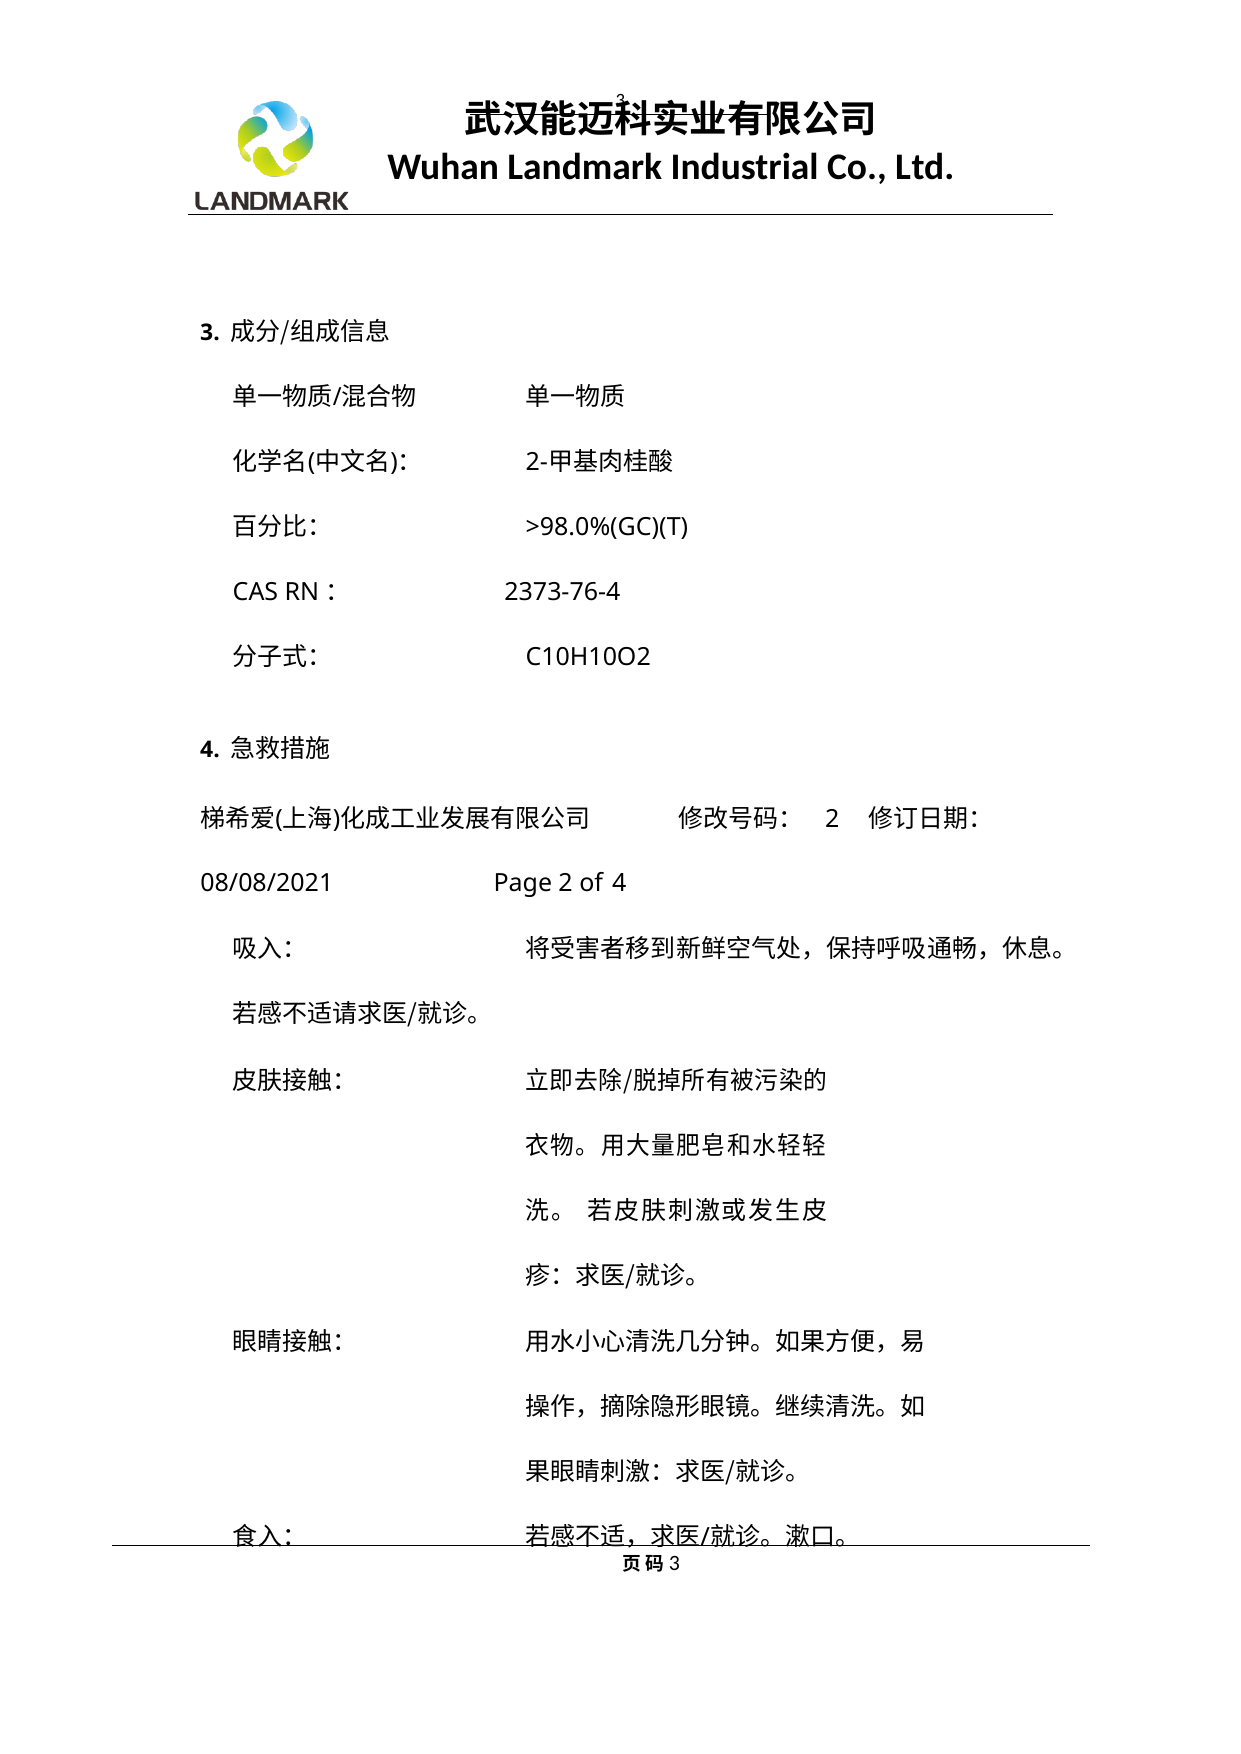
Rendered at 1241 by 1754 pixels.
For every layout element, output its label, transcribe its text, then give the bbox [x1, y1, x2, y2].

text 吸入： 将受害者移到新鲜空气处，保持呼吸通畅，休息。若感不适请求医/就诊。 [233, 914, 1053, 1044]
text 百分比： >98.0%(GC)(T) [233, 492, 1053, 557]
subtitle 急救措施 [200, 714, 1053, 779]
text 眼睛接触： 用水小心清洗几分钟。如果方便，易操作，摘除隐形眼镜。继续清洗。如果眼睛刺激：求医/就诊。 [233, 1307, 926, 1502]
text CAS RN ： 2373-76-4 [232, 557, 1053, 622]
subtitle 成分/组成信息 [200, 297, 1053, 362]
picture [195, 101, 349, 210]
text 分子式： C10H10O2 [233, 622, 1053, 687]
text 皮肤接触： 立即去除/脱掉所有被污染的衣物。用大量肥皂和水轻轻洗。 若皮肤刺激或发生皮疹：求医/就诊。 [233, 1046, 827, 1306]
text 食入： 若感不适，求医/就诊。漱口。 [233, 1502, 1053, 1567]
text 单一物质/混合物 单一物质 [233, 362, 1053, 427]
text 梯希爱(上海)化成工业发展有限公司 修改号码： 2 修订日期： 08/08/2021 Page 2 of 4 [200, 784, 1053, 914]
text 化学名(中文名)： 2-甲基肉桂酸 [233, 427, 1053, 492]
